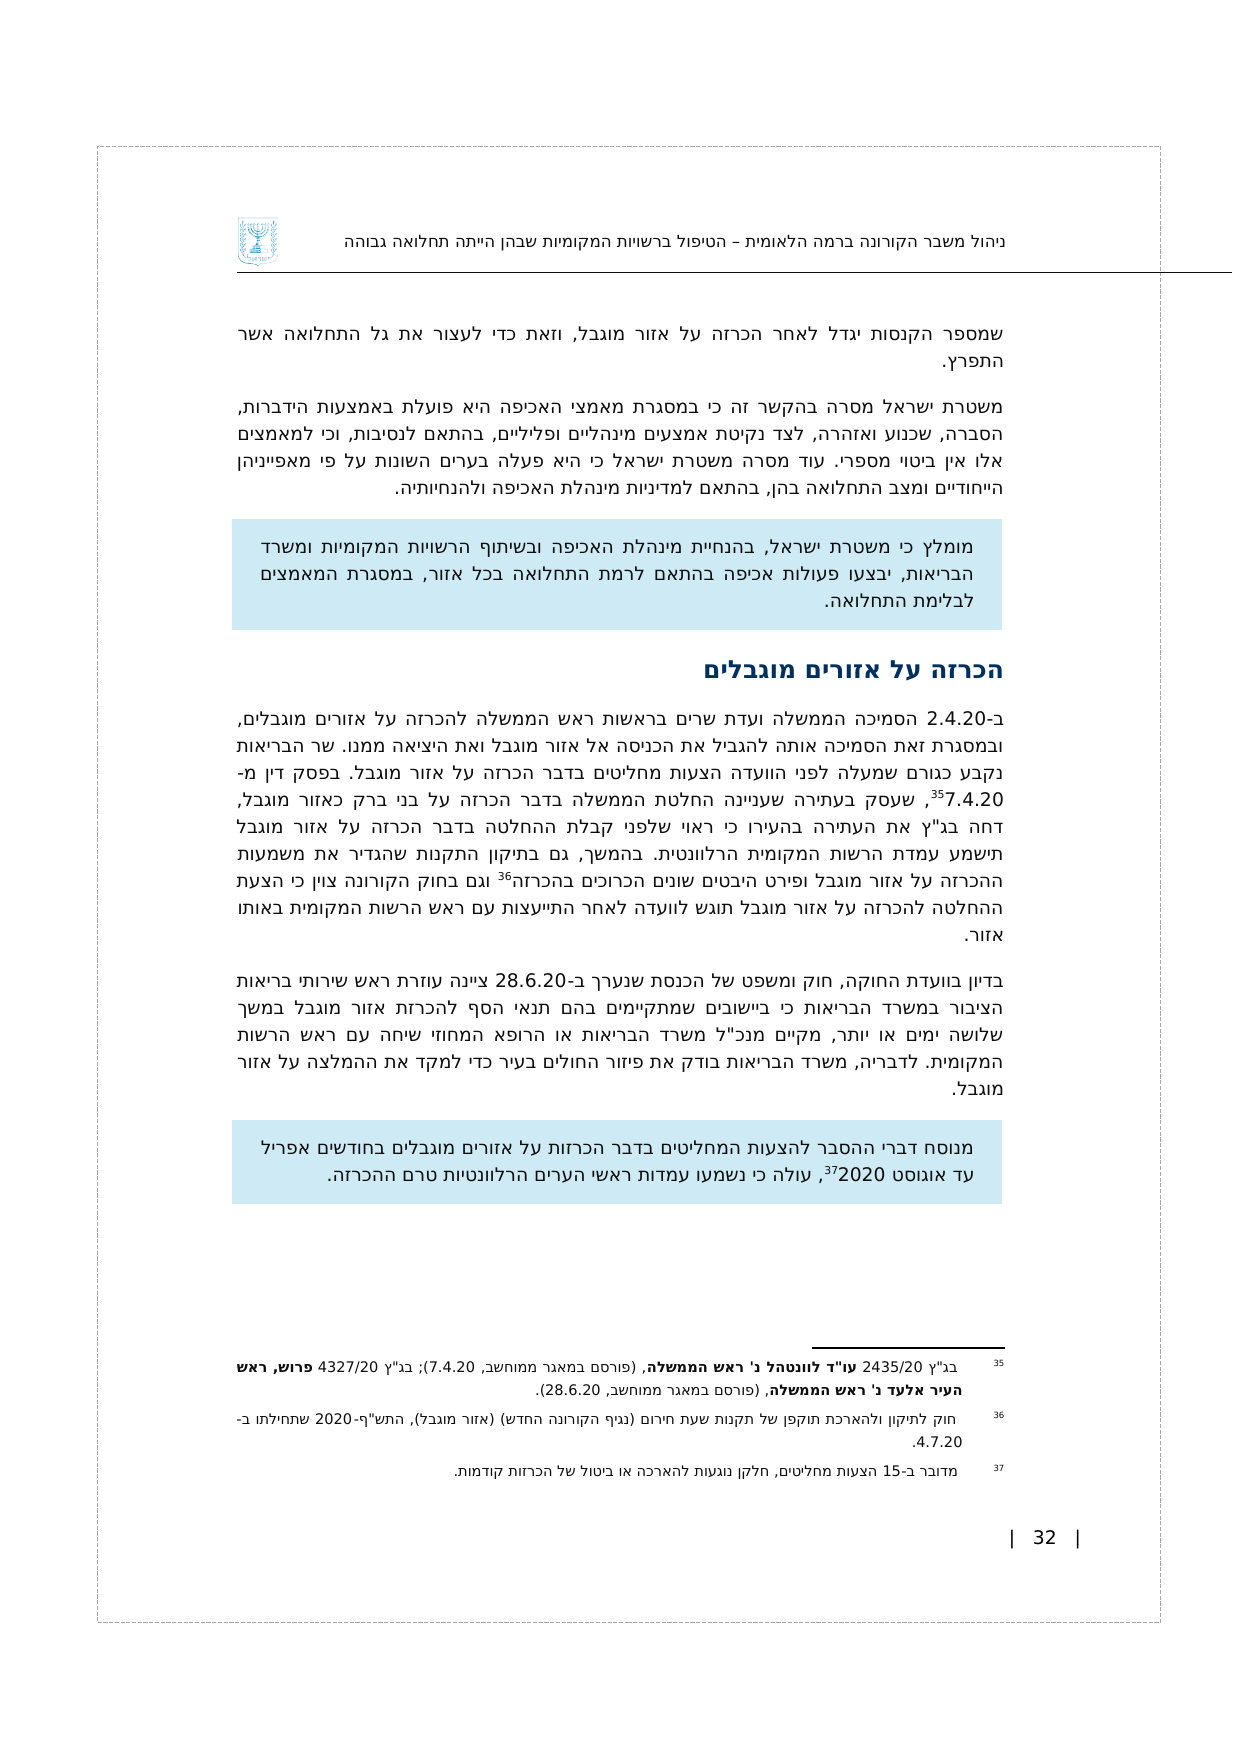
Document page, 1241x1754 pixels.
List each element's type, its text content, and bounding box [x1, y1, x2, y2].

text ב-2.4.20 הסמיכה הממשלה ועדת שרים בראשות ראש הממשלה להכרזה על אזורים מוגבלים, ובמסגרת זאת הסמיכה אותה להגביל את הכניסה אל אזור מוגבל ואת היציאה ממנו. שר הבריאות נקבע כגורם שמעלה לפני הוועדה הצעות מחליטים בדבר הכרזה על אזור מוגבל. בפסק דין מ-7.4.20, שעסק בעתירה שעניינה החלטת הממשלה בדבר הכרזה על בני ברק כאזור מוגבל, דחה בג"ץ את העתירה בהעירו כי ראוי שלפני קבלת ההחלטה בדבר הכרזה על אזור מוגבל תישמע עמדת הרשות המקומית הרלוונטית. בהמשך, גם בתיקון התקנות שהגדיר את משמעות ההכרזה על אזור מוגבל ופירט היבטים שונים הכרוכים בהכרזה וגם בחוק הקורונה צוין כי הצעת ההחלטה להכרזה על אזור מוגבל תוגש לוועדה לאחר התייעצות עם ראש הרשות המקומית באותו אזור. [236, 703, 1004, 947]
text הכרזה על אזורים מוגבלים [236, 655, 1004, 684]
text משטרת ישראל מסרה בהקשר זה כי במסגרת מאמצי האכיפה היא פועלת באמצעות הידברות, הסברה, שכנוע ואזהרה, לצד נקיטת אמצעים מינהליים ופליליים, בהתאם לנסיבות, וכי למאמצים אלו אין ביטוי מספרי. עוד מסרה משטרת ישראל כי היא פעלה בערים השונות על פי מאפייניהן הייחודיים ומצב התחלואה בהן, בהתאם למדיניות מינהלת האכיפה ולהנחיותיה. [236, 392, 1004, 500]
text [236, 319, 1004, 373]
text מומלץ כי משטרת ישראל, בהנחיית מינהלת האכיפה ובשיתוף הרשויות המקומיות ומשרד הבריאות, יבצעו פעולות אכיפה בהתאם לרמת התחלואה בכל אזור, במסגרת המאמצים לבלימת התחלואה. [237, 524, 997, 626]
text מנוסח דברי ההסבר להצעות המחליטים בדבר הכרזות על אזורים מוגבלים בחודשים אפריל עד אוגוסט 2020, עולה כי נשמעו עמדות ראשי הערים הרלוונטיות טרם ההכרזה. [237, 1125, 997, 1200]
text בדיון בוועדת החוקה, חוק ומשפט של הכנסת שנערך ב-28.6.20 ציינה עוזרת ראש שירותי בריאות הציבור במשרד הבריאות כי ביישובים שמתקיימים בהם תנאי הסף להכרזת אזור מוגבל במשך שלושה ימים או יותר, מקיים מנכ"ל משרד הבריאות או הרופא המחוזי שיחה עם ראש הרשות המקומית. לדבריה, משרד הבריאות בודק את פיזור החולים בעיר כדי למקד את ההמלצה על אזור מוגבל. [236, 966, 1004, 1101]
